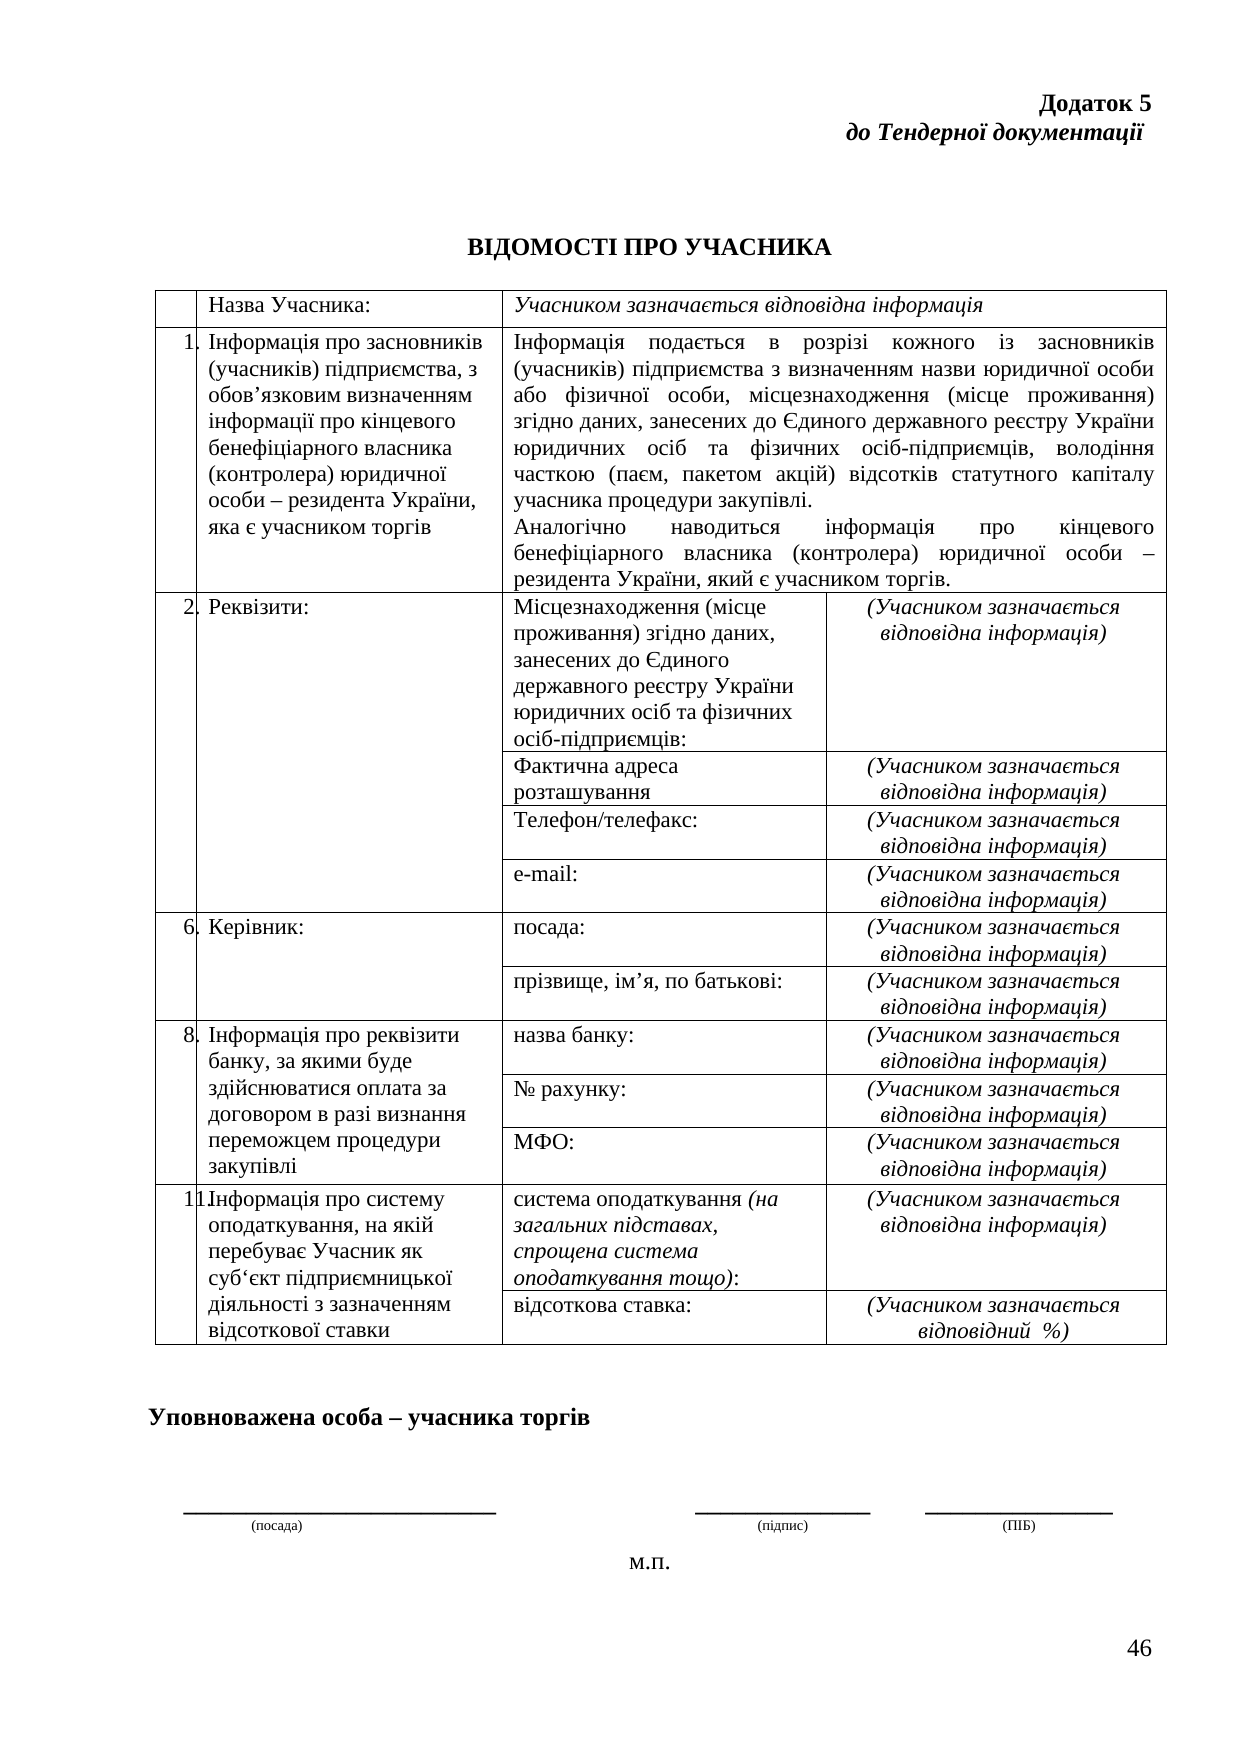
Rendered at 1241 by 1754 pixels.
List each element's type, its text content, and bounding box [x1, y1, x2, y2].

table_cell (Учасником зазначається відповідна інформація) [827, 860, 1166, 912]
table_cell прізвище, ім’я, по батькові: [503, 967, 826, 1020]
text Додаток 5 [148, 88, 1152, 117]
text до Тендерної документації [148, 117, 1152, 146]
table_cell № рахунку: [503, 1075, 826, 1127]
table_cell [156, 913, 196, 1020]
table_cell [156, 1185, 196, 1344]
table_cell Інформація про реквізити банку, за якими буде здійснюватися оплата за договором в разі визнання переможцем процедури закупівлі [197, 1021, 502, 1183]
table_cell Місцезнаходження (місце проживання) згідно даних, занесених до Єдиного державного реєстру України юридичних осіб та фізичних осіб-підприємців: [503, 593, 826, 751]
table_cell (Учасником зазначається відповідна інформація) [827, 1128, 1166, 1183]
table_cell [156, 328, 196, 592]
text (посада) (підпис) (ПІБ) [148, 1517, 1152, 1546]
table_cell (Учасником зазначається відповідна інформація) [827, 593, 1166, 751]
table_cell [156, 593, 196, 912]
table_header [156, 291, 196, 327]
table_cell (Учасником зазначається відповідний %) [827, 1291, 1166, 1344]
text Уповноважена особа – учасника торгів [148, 1402, 1152, 1431]
table_cell система оподаткування (на загальних підставах, спрощена система оподаткування тощо): [503, 1185, 826, 1290]
table_cell [156, 1021, 196, 1183]
table_cell (Учасником зазначається відповідна інформація) [827, 913, 1166, 966]
table_cell (Учасником зазначається відповідна інформація) [827, 1021, 1166, 1073]
table_cell (Учасником зазначається відповідна інформація) [827, 806, 1166, 858]
table_cell МФО: [503, 1128, 826, 1183]
table_cell e-mail: [503, 860, 826, 912]
table_cell назва банку: [503, 1021, 826, 1073]
table_cell Фактична адреса розташування [503, 752, 826, 805]
text ВІДОМОСТІ ПРО УЧАСНИКА [148, 232, 1152, 261]
table_cell (Учасником зазначається відповідна інформація) [827, 967, 1166, 1020]
table_cell Інформація подається в розрізі кожного із засновників (учасників) підприємства з визначенням назви юридичної особи або фізичної особи, місцезнаходження (місце проживання) згідно даних, занесених до Єдиного державного реєстру України юридичних осіб та фізичних осіб-підприємців, володіння часткою (паєм, пакетом акцій) відсотків статутного капіталу учасника процедури закупівлі. Аналогічно наводиться інформація про кінцевого бенефіціарного власника (контролера) юридичної особи – резидента України, який є учасником торгів. [503, 328, 1166, 592]
table_cell (Учасником зазначається відповідна інформація) [827, 1185, 1166, 1290]
table_cell Інформація про систему оподаткування, на якій перебуває Учасник як суб‘єкт підприємницької діяльності з зазначенням відсоткової ставки [197, 1185, 502, 1344]
table_cell (Учасником зазначається відповідна інформація) [827, 752, 1166, 805]
table_cell відсоткова ставка: [503, 1291, 826, 1344]
table_cell (Учасником зазначається відповідна інформація) [827, 1075, 1166, 1127]
table_header Учасником зазначається відповідна інформація [503, 291, 1166, 327]
table_cell посада: [503, 913, 826, 966]
text м.п. [148, 1546, 1152, 1575]
table_header Назва Учасника: [197, 291, 502, 327]
table_cell Інформація про засновників (учасників) підприємства, з обов’язковим визначенням інформації про кінцевого бенефіціарного власника (контролера) юридичної особи – резидента України, яка є учасником торгів [197, 328, 502, 592]
table_cell Реквізити: [197, 593, 502, 912]
text _________________________ ______________ _______________ [148, 1488, 1152, 1517]
table_cell Телефон/телефакс: [503, 806, 826, 858]
table_cell Керівник: [197, 913, 502, 1020]
